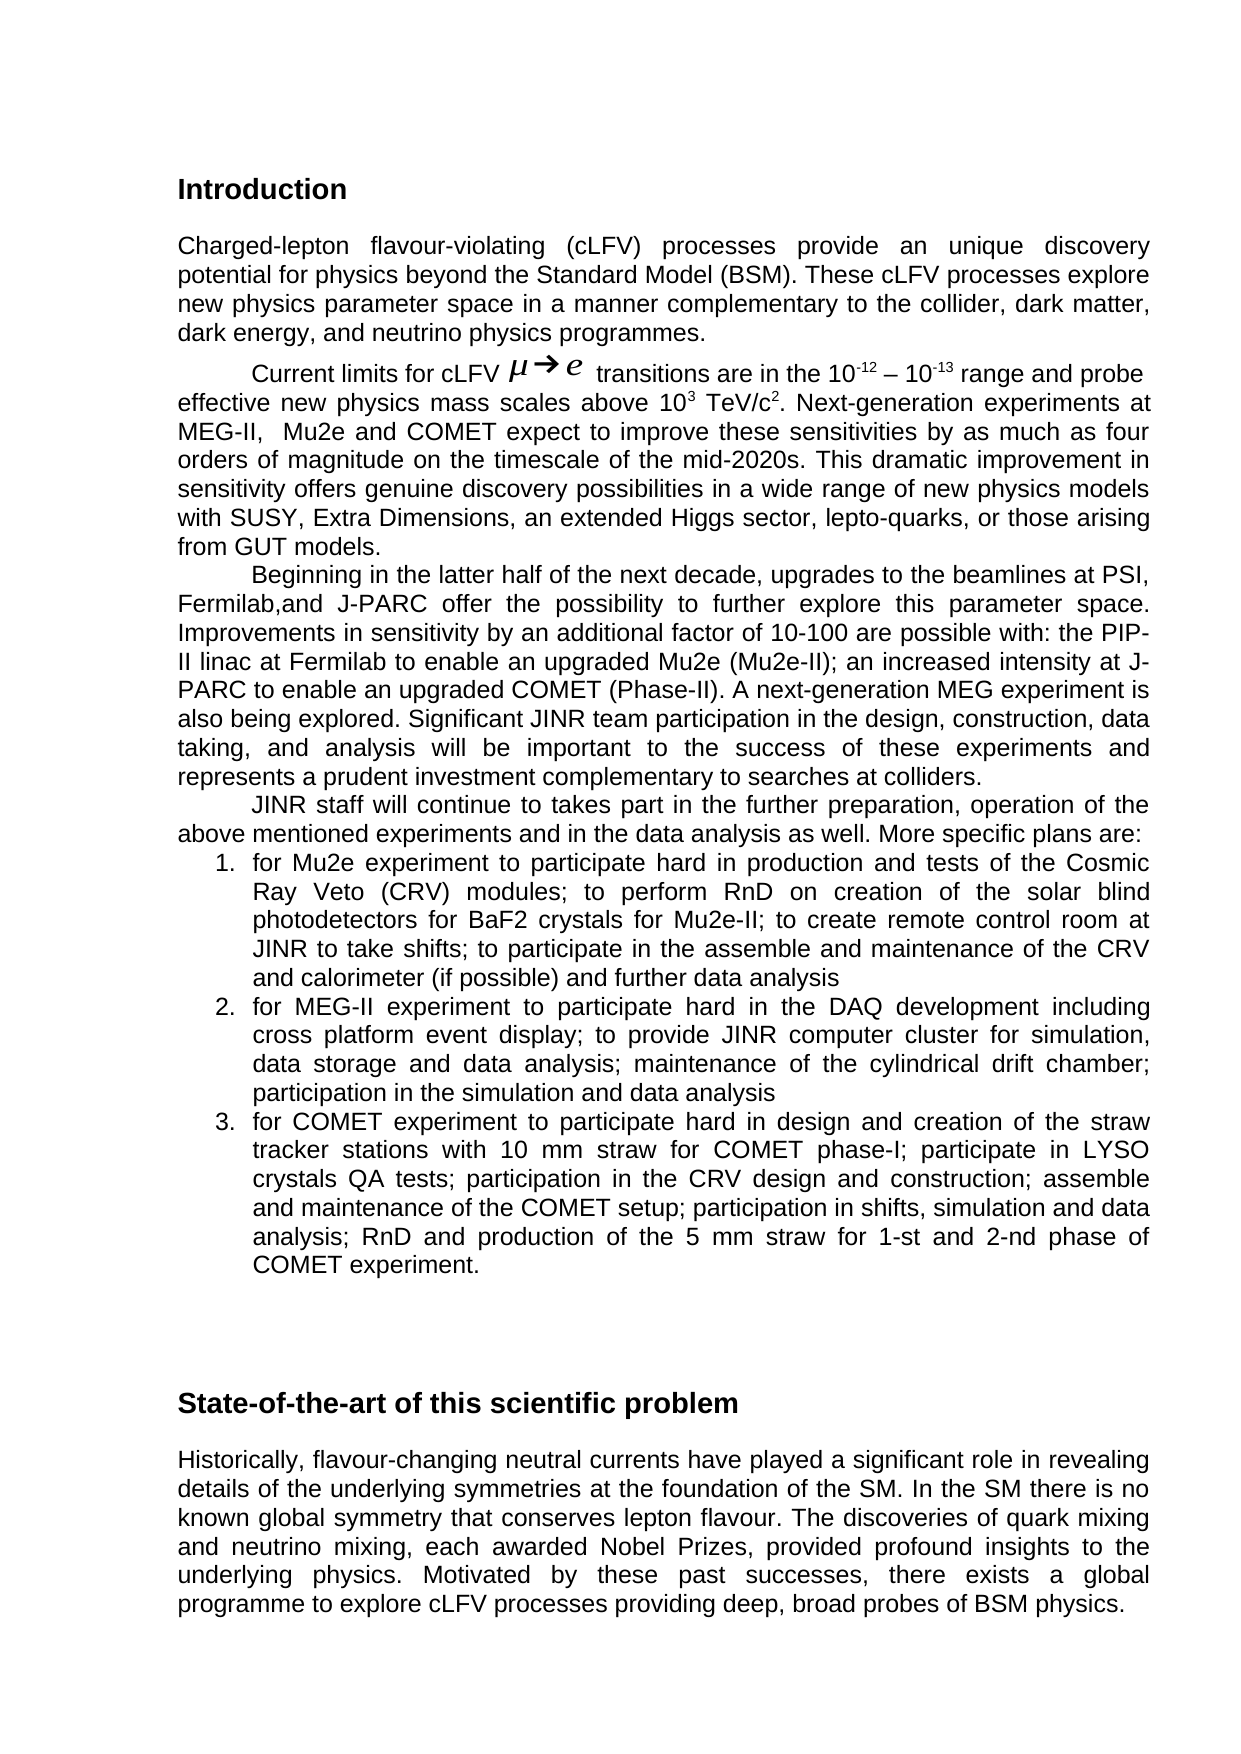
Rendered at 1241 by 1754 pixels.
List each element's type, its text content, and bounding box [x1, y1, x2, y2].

text Beginning in the latter half of the next decade, upgrades to the beamlines at PSI, Fermilab,and J-PARC offer the possibility to further explore this parameter space. Improvements in sensitivity by an additional factor of 10-100 are possible with: the PIP-II linac at Fermilab to enable an upgraded Mu2e (Mu2e-II); an increased intensity at J-PARC to enable an upgraded COMET (Phase-II). A next-generation MEG experiment is also being explored. Significant JINR team participation in the design, construction, data taking, and analysis will be important to the success of these experiments and represents a prudent investment complementary to searches at colliders. [177, 560, 1152, 790]
text State-of-the-art of this scientific problem [177, 1386, 1152, 1420]
list for MEG-II experiment to participate hard in the DAQ development including cross platform event display; to provide JINR computer cluster for simulation, data storage and data analysis; maintenance of the cylindrical drift chamber; participation in the simulation and data analysis [215, 992, 1152, 1107]
list for Mu2e experiment to participate hard in production and tests of the Cosmic Ray Veto (CRV) modules; to perform RnD on creation of the solar blind photodetectors for BaF2 crystals for Mu2e-II; to create remote control room at JINR to take shifts; to participate in the assemble and maintenance of the CRV and calorimeter (if possible) and further data analysis [215, 848, 1152, 992]
text Introduction [177, 172, 1152, 206]
text JINR staff will continue to takes part in the further preparation, operation of the above mentioned experiments and in the data analysis as well. More specific plans are: [177, 790, 1152, 848]
text Historically, flavour-changing neutral currents have played a significant role in revealing details of the underlying symmetries at the foundation of the SM. In the SM there is no known global symmetry that conserves lepton flavour. The discoveries of quark mixing and neutrino mixing, each awarded Nobel Prizes, provided profound insights to the underlying physics. Motivated by these past successes, there exists a global programme to explore cLFV processes providing deep, broad probes of BSM physics. [177, 1446, 1152, 1618]
text Charged-lepton flavour-violating (cLFV) processes provide an unique discovery potential for physics beyond the Standard Model (BSM). These cLFV processes explore new physics parameter space in a manner complementary to the collider, dark matter, dark energy, and neutrino physics programmes. [177, 231, 1152, 346]
list for COMET experiment to participate hard in design and creation of the straw tracker stations with 10 mm straw for COMET phase-I; participate in LYSO crystals QA tests; participation in the CRV design and construction; assemble and maintenance of the COMET setup; participation in shifts, simulation and data analysis; RnD and production of the 5 mm straw for 1-st and 2-nd phase of COMET experiment. [215, 1107, 1152, 1279]
text effective new physics mass scales above 103 TeV/c2. Next-generation experiments at MEG-II, Mu2e and COMET expect to improve these sensitivities by as much as four orders of magnitude on the timescale of the mid-2020s. This dramatic improvement in sensitivity offers genuine discovery possibilities in a wide range of new physics models with SUSY, Extra Dimensions, an extended Higgs sector, lepto-quarks, or those arising from GUT models. [177, 388, 1152, 560]
text Current limits for cLFV transitions are in the 10-12 – 10-13 range and probe [177, 346, 1152, 388]
